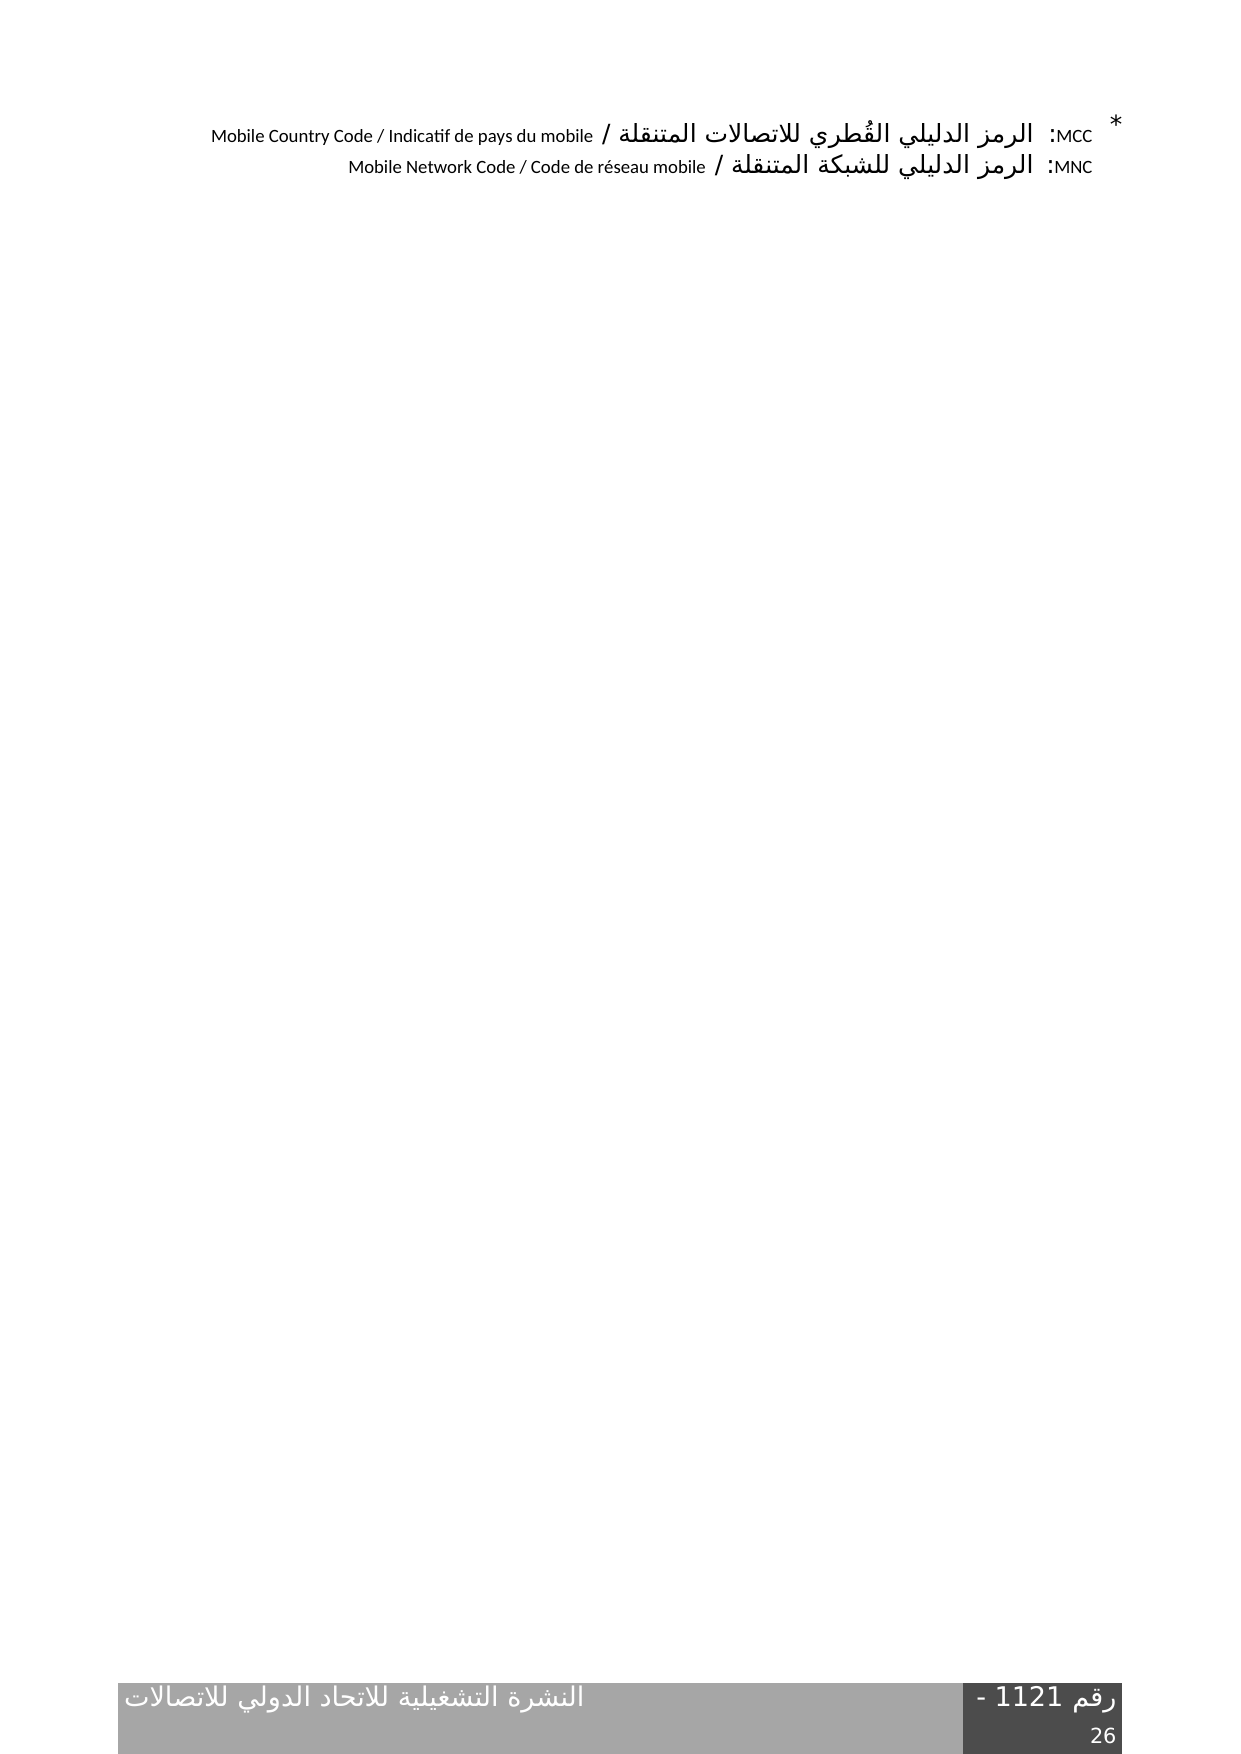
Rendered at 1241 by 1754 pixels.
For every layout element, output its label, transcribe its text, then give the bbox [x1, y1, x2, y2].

text * MCC: الرمز الدليلي القُطري للاتصالات المتنقلة / Mobile Country Code / Indicatif de pays du mobile [118, 118, 1122, 149]
text MNC: الرمز الدليلي للشبكة المتنقلة / Mobile Network Code / Code de réseau mobile [118, 155, 1021, 179]
